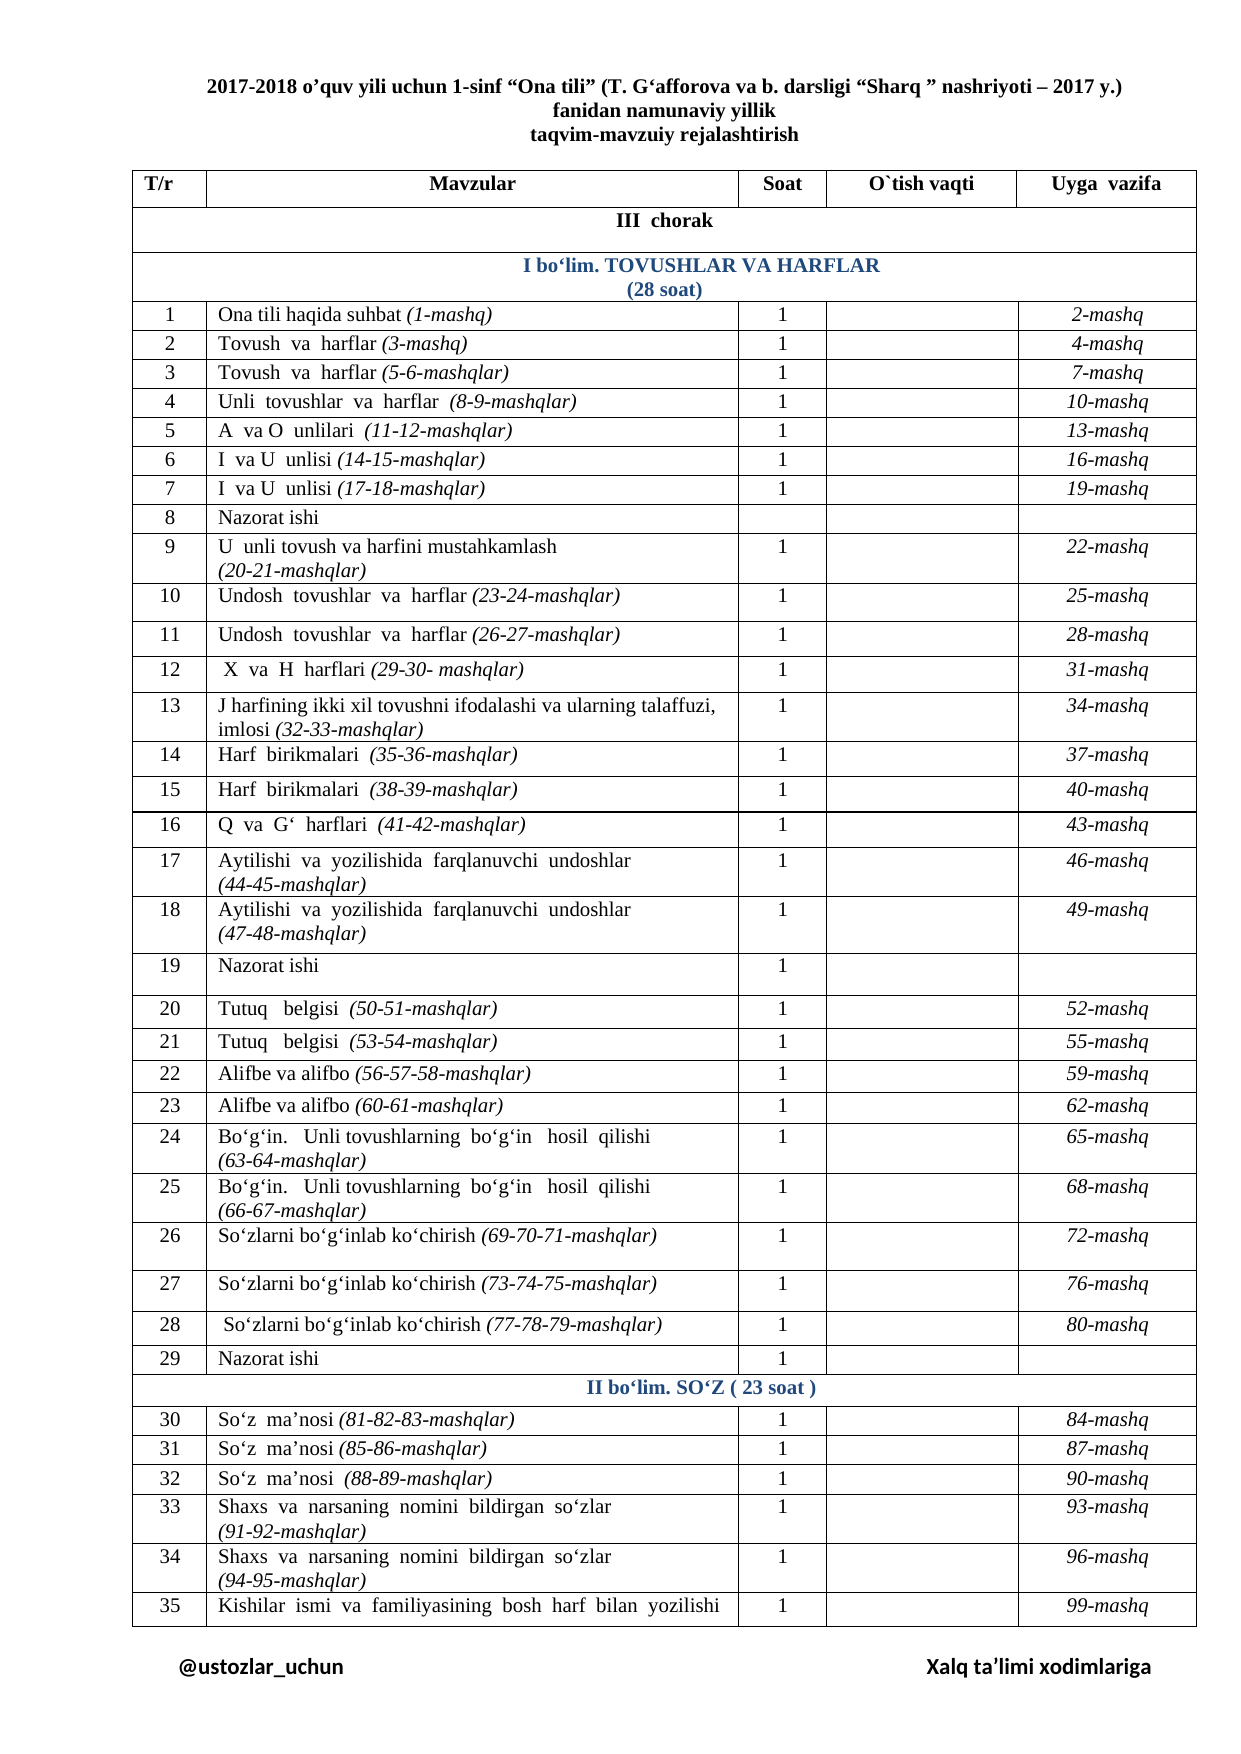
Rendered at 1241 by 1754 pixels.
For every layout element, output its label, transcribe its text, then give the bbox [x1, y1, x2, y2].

table_cell 18 [133, 897, 206, 952]
table_cell 3 [133, 360, 206, 388]
table_cell [739, 505, 826, 533]
table_cell Nazorat ishi [207, 954, 738, 994]
table_cell [827, 1436, 1018, 1464]
table_cell 1 [739, 1271, 826, 1311]
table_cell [207, 1593, 738, 1626]
table_cell 40-mashq [1019, 777, 1196, 811]
table_header Mavzular [207, 171, 738, 207]
table_cell 1 [739, 996, 826, 1028]
table_cell 31-mashq [1019, 657, 1196, 692]
table_cell 99-mashq [1019, 1593, 1196, 1626]
table_cell 1 [739, 534, 826, 582]
table_cell 2-mashq [1019, 302, 1196, 330]
table_cell 7 [133, 476, 206, 504]
table_cell 5 [133, 418, 206, 446]
table_cell 21 [133, 1029, 206, 1059]
table_cell 24 [133, 1124, 206, 1172]
table_cell 1 [739, 418, 826, 446]
table_cell 59-mashq [1019, 1061, 1196, 1092]
table_cell 1 [739, 1093, 826, 1123]
table_cell [1019, 954, 1196, 994]
table_cell [827, 1271, 1018, 1311]
table_cell 1 [739, 777, 826, 811]
table_cell 87-mashq [1019, 1436, 1196, 1464]
table_cell 1 [739, 1465, 826, 1493]
table_cell 1 [739, 897, 826, 952]
table_cell 22-mashq [1019, 534, 1196, 582]
table_cell 1 [739, 1312, 826, 1345]
table_cell [827, 476, 1018, 504]
table_cell [827, 1593, 1018, 1626]
table_cell Shaxs va narsaning nomini bildirgan so‘zlar (91-92-mashqlar) [207, 1495, 738, 1543]
table_cell So‘zlarni bo‘g‘inlab ko‘chirish (73-74-75-mashqlar) [207, 1271, 738, 1311]
table_cell Harf birikmalari (38-39-mashqlar) [207, 777, 738, 811]
table_cell II bo‘lim. SO‘Z ( 23 soat ) [133, 1375, 1196, 1406]
table_cell Ona tili haqida suhbat (1-mashq) [207, 302, 738, 330]
table_cell [827, 657, 1018, 692]
table_cell Harf birikmalari (35-36-mashqlar) [207, 742, 738, 776]
table_cell 1 [739, 476, 826, 504]
table_cell [827, 1346, 1018, 1374]
table_header T/r [133, 171, 206, 207]
table_cell [827, 360, 1018, 388]
table_cell J harfining ikki xil tovushni ifodalashi va ularning talaffuzi, imlosi (32-33-mashqlar) [207, 693, 738, 741]
table_cell 1 [739, 813, 826, 847]
table_cell 4 [133, 389, 206, 417]
text taqvim-mavzuiy rejalashtirish [177, 122, 1152, 146]
table_cell I va U unlisi (14-15-mashqlar) [207, 447, 738, 475]
table_cell 62-mashq [1019, 1093, 1196, 1123]
table_cell 43-mashq [1019, 813, 1196, 847]
table_cell A va O unlilari (11-12-mashqlar) [207, 418, 738, 446]
table_cell [827, 813, 1018, 847]
table_cell So‘zlarni bo‘g‘inlab ko‘chirish (77-78-79-mashqlar) [207, 1312, 738, 1345]
table_cell 28-mashq [1019, 622, 1196, 656]
table_cell 72-mashq [1019, 1223, 1196, 1270]
table_cell 37-mashq [1019, 742, 1196, 776]
table_cell [827, 996, 1018, 1028]
table_cell 65-mashq [1019, 1124, 1196, 1172]
table_cell [1019, 505, 1196, 533]
table_cell So‘zlarni bo‘g‘inlab ko‘chirish (69-70-71-mashqlar) [207, 1223, 738, 1270]
table_cell Alifbe va alifbo (56-57-58-mashqlar) [207, 1061, 738, 1092]
table_cell 7-mashq [1019, 360, 1196, 388]
table_cell 16-mashq [1019, 447, 1196, 475]
table_cell 1 [739, 1124, 826, 1172]
table_cell 13-mashq [1019, 418, 1196, 446]
table_cell [827, 302, 1018, 330]
table_cell 1 [739, 1495, 826, 1543]
table_cell Q va G‘ harflari (41-42-mashqlar) [207, 813, 738, 847]
table_cell Undosh tovushlar va harflar (23-24-mashqlar) [207, 584, 738, 621]
table_cell [827, 1495, 1018, 1543]
table_cell [827, 1124, 1018, 1172]
table_cell [827, 693, 1018, 741]
table_cell 1 [739, 1436, 826, 1464]
table_cell 8 [133, 505, 206, 533]
table_cell [827, 1544, 1018, 1592]
table_cell 55-mashq [1019, 1029, 1196, 1059]
table_cell 12 [133, 657, 206, 692]
table_cell Tovush va harflar (5-6-mashqlar) [207, 360, 738, 388]
table_header Uyga vazifa [1017, 171, 1196, 207]
table_header O`tish vaqti [827, 171, 1016, 207]
table_cell 2 [133, 331, 206, 359]
table_cell Tovush va harflar (3-mashq) [207, 331, 738, 359]
table_cell 1 [739, 848, 826, 896]
table_cell X va H harflari (29-30- mashqlar) [207, 657, 738, 692]
table_cell Undosh tovushlar va harflar (26-27-mashqlar) [207, 622, 738, 656]
table_cell 20 [133, 996, 206, 1028]
table_cell Unli tovushlar va harflar (8-9-mashqlar) [207, 389, 738, 417]
table_cell 11 [133, 622, 206, 656]
table_cell [827, 1029, 1018, 1059]
table_cell III chorak [133, 208, 1196, 252]
table_cell 1 [739, 1407, 826, 1435]
table_cell [827, 954, 1018, 994]
table_cell [827, 777, 1018, 811]
table_cell 1 [739, 360, 826, 388]
table_cell So‘z ma’nosi (81-82-83-mashqlar) [207, 1407, 738, 1435]
table_cell 9 [133, 534, 206, 582]
table_cell 1 [739, 1061, 826, 1092]
table_cell 49-mashq [1019, 897, 1196, 952]
table_cell 23 [133, 1093, 206, 1123]
table_cell [827, 331, 1018, 359]
table_cell Alifbe va alifbo (60-61-mashqlar) [207, 1093, 738, 1123]
table_cell I bo‘lim. TOVUSHLAR VA HARFLAR (28 soat) [133, 253, 1196, 301]
table_cell Tutuq belgisi (50-51-mashqlar) [207, 996, 738, 1028]
table_cell 84-mashq [1019, 1407, 1196, 1435]
table_cell 1 [739, 1223, 826, 1270]
table_cell 52-mashq [1019, 996, 1196, 1028]
table_cell [827, 1312, 1018, 1345]
table_cell 93-mashq [1019, 1495, 1196, 1543]
table_cell [827, 622, 1018, 656]
table_cell Bo‘g‘in. Unli tovushlarning bo‘g‘in hosil qilishi (63-64-mashqlar) [207, 1124, 738, 1172]
table_cell 10-mashq [1019, 389, 1196, 417]
table_cell 1 [739, 1544, 826, 1592]
table_cell [827, 848, 1018, 896]
table_cell Nazorat ishi [207, 1346, 738, 1374]
table_cell 46-mashq [1019, 848, 1196, 896]
table_cell 1 [133, 302, 206, 330]
table_cell 4-mashq [1019, 331, 1196, 359]
table_cell 16 [133, 813, 206, 847]
table_cell 1 [739, 331, 826, 359]
table_cell 33 [133, 1495, 206, 1543]
table_cell 1 [739, 657, 826, 692]
table_cell 1 [739, 1593, 826, 1626]
table_cell [827, 1093, 1018, 1123]
table_cell [827, 1223, 1018, 1270]
table_cell [827, 1465, 1018, 1493]
table_cell 19-mashq [1019, 476, 1196, 504]
table_cell 17 [133, 848, 206, 896]
table_cell 1 [739, 302, 826, 330]
table_cell [827, 1061, 1018, 1092]
table_cell 28 [133, 1312, 206, 1345]
table_cell [827, 418, 1018, 446]
table_cell 1 [739, 693, 826, 741]
table_cell So‘z ma’nosi (88-89-mashqlar) [207, 1465, 738, 1493]
table_cell 1 [739, 1029, 826, 1059]
table_cell 1 [739, 389, 826, 417]
table_cell Bo‘g‘in. Unli tovushlarning bo‘g‘in hosil qilishi (66-67-mashqlar) [207, 1174, 738, 1222]
table_cell 29 [133, 1346, 206, 1374]
table_cell [827, 1174, 1018, 1222]
table_cell 35 [133, 1593, 206, 1626]
table_cell 31 [133, 1436, 206, 1464]
table_cell 25 [133, 1174, 206, 1222]
table_cell Aytilishi va yozilishida farqlanuvchi undoshlar (47-48-mashqlar) [207, 897, 738, 952]
table_cell Nazorat ishi [207, 505, 738, 533]
table_cell [1019, 1346, 1196, 1374]
table_cell 76-mashq [1019, 1271, 1196, 1311]
table_cell [827, 505, 1018, 533]
table_cell Aytilishi va yozilishida farqlanuvchi undoshlar (44-45-mashqlar) [207, 848, 738, 896]
table_cell [827, 1407, 1018, 1435]
table_cell So‘z ma’nosi (85-86-mashqlar) [207, 1436, 738, 1464]
table_cell 15 [133, 777, 206, 811]
table_cell 1 [739, 447, 826, 475]
table_cell 27 [133, 1271, 206, 1311]
table_cell 1 [739, 622, 826, 656]
table_cell 22 [133, 1061, 206, 1092]
table_cell 32 [133, 1465, 206, 1493]
text 2017-2018 o’quv yili uchun 1-sinf “Ona tili” (T. G‘afforova va b. darsligi “Sharq ” nashriyoti – 2017 y.) fanidan namunaviy yillik [177, 74, 1152, 122]
table_cell 96-mashq [1019, 1544, 1196, 1592]
table_cell 1 [739, 584, 826, 621]
table_cell Tutuq belgisi (53-54-mashqlar) [207, 1029, 738, 1059]
table_cell 26 [133, 1223, 206, 1270]
table_cell 6 [133, 447, 206, 475]
table_cell [827, 534, 1018, 582]
table_cell 13 [133, 693, 206, 741]
table_cell U unli tovush va harfini mustahkamlash (20-21-mashqlar) [207, 534, 738, 582]
table_cell 90-mashq [1019, 1465, 1196, 1493]
table_cell 10 [133, 584, 206, 621]
table_cell 1 [739, 954, 826, 994]
table_cell [827, 447, 1018, 475]
table_cell 68-mashq [1019, 1174, 1196, 1222]
table_cell 19 [133, 954, 206, 994]
table_cell [827, 389, 1018, 417]
table_cell Shaxs va narsaning nomini bildirgan so‘zlar (94-95-mashqlar) [207, 1544, 738, 1592]
table_cell 1 [739, 1174, 826, 1222]
table_cell 34 [133, 1544, 206, 1592]
table_cell 80-mashq [1019, 1312, 1196, 1345]
table_cell [827, 897, 1018, 952]
table_cell 14 [133, 742, 206, 776]
table_cell I va U unlisi (17-18-mashqlar) [207, 476, 738, 504]
table_cell 1 [739, 742, 826, 776]
table_cell [827, 584, 1018, 621]
table_header Soat [739, 171, 826, 207]
table_cell [827, 742, 1018, 776]
table_cell 34-mashq [1019, 693, 1196, 741]
table_cell 1 [739, 1346, 826, 1374]
table_cell 30 [133, 1407, 206, 1435]
table_cell 25-mashq [1019, 584, 1196, 621]
